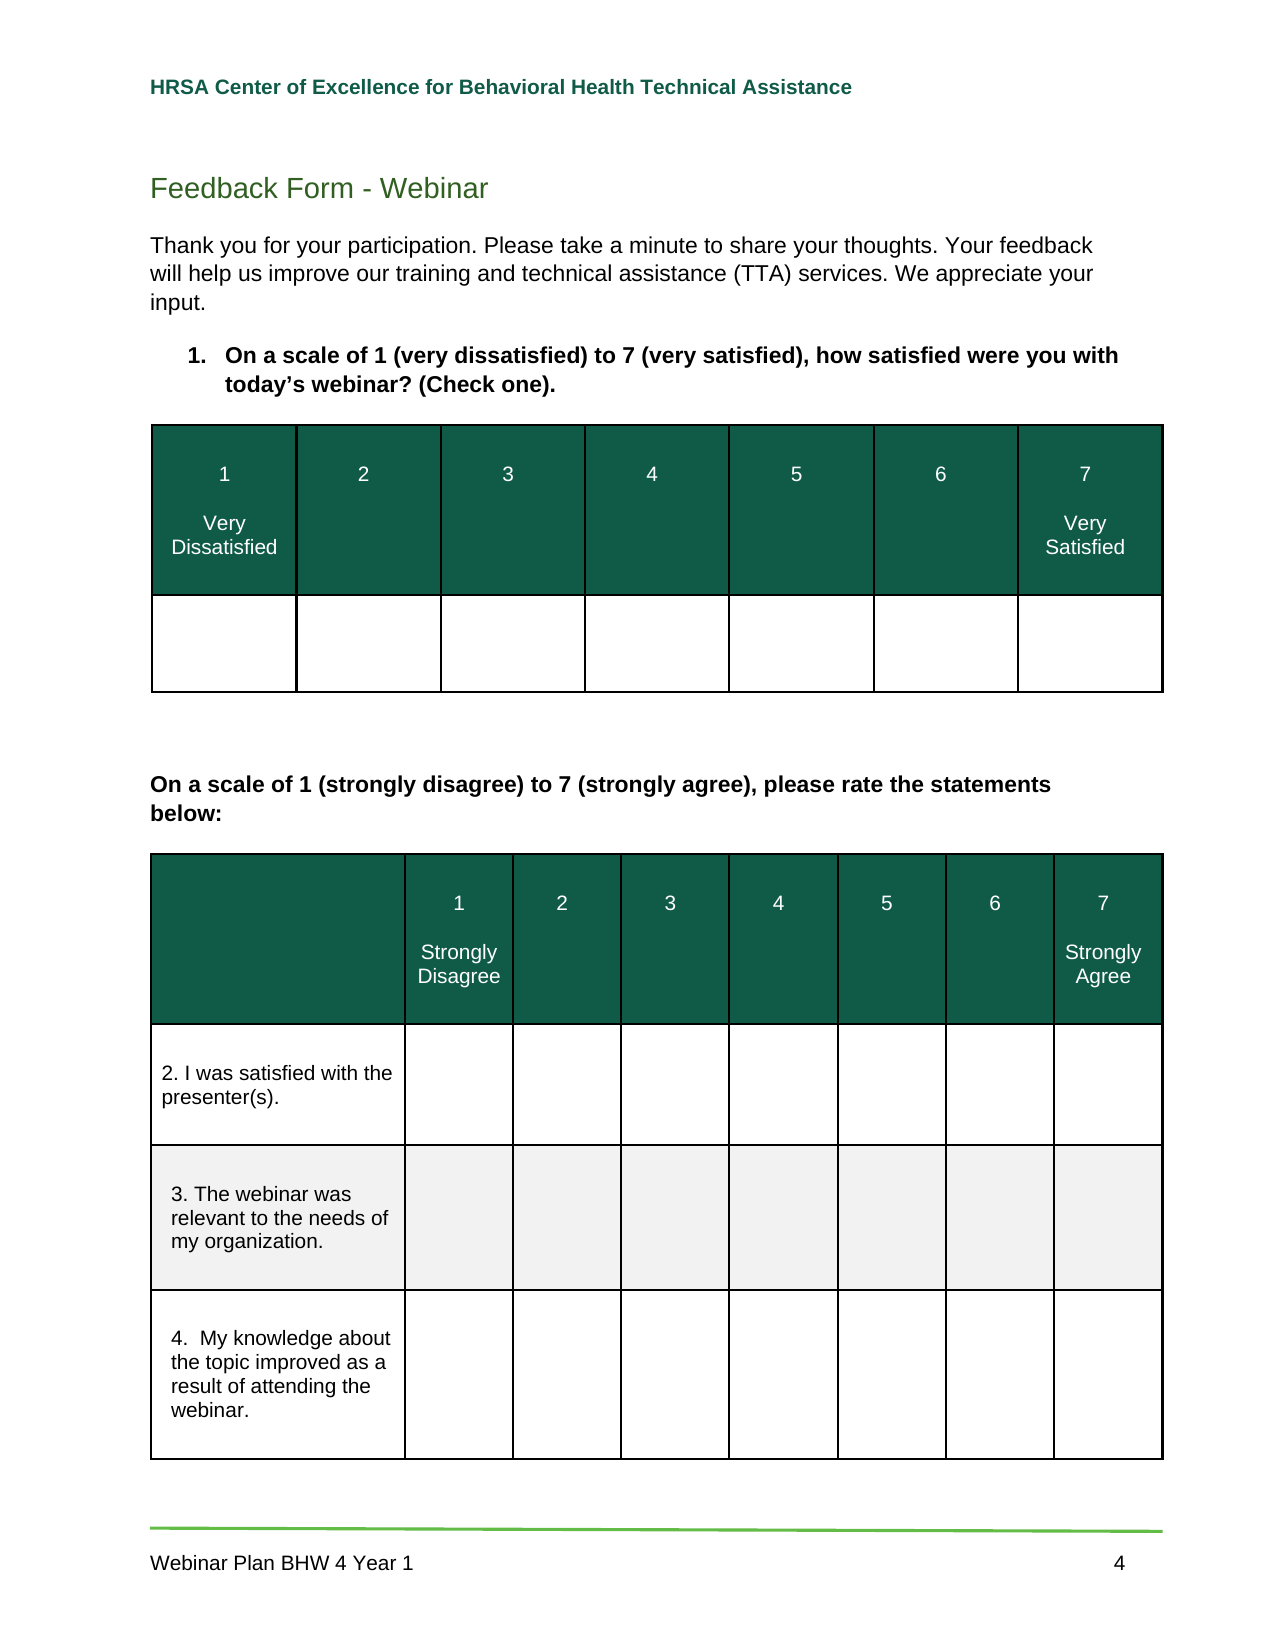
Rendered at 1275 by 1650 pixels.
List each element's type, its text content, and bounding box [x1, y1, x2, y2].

table_cell [1055, 1025, 1161, 1144]
table_cell [875, 596, 1017, 691]
table_cell [947, 1146, 1053, 1289]
table_cell [947, 1025, 1053, 1144]
table_header 1 Strongly Disagree [406, 855, 512, 1023]
table_header 3 [442, 426, 584, 594]
table_header 1 Very Dissatisfied [153, 426, 295, 594]
table_header 6 [947, 855, 1053, 1023]
table_cell 2. I was satisfied with the presenter(s). [152, 1025, 404, 1144]
table_cell [622, 1146, 728, 1289]
text Feedback Form - Webinar [150, 171, 1125, 204]
table_header 7 Strongly Agree [1055, 855, 1161, 1023]
table_cell [406, 1291, 512, 1457]
table_cell [1055, 1146, 1161, 1289]
table_header 4 [730, 855, 837, 1023]
text On a scale of 1 (strongly disagree) to 7 (strongly agree), please rate the statements below: [150, 771, 1125, 826]
table_header 5 [730, 426, 873, 594]
text Thank you for your participation. Please take a minute to share your thoughts. Your feedback will help us improve our training and technical assistance (TTA) services. We appreciate your input. [150, 232, 1125, 315]
table_cell [839, 1291, 945, 1457]
table_cell [514, 1025, 620, 1144]
table_cell [622, 1291, 728, 1457]
table_cell [442, 596, 584, 691]
table_cell [730, 1146, 837, 1289]
table_cell [839, 1025, 945, 1144]
table_cell [406, 1146, 512, 1289]
table_cell [514, 1146, 620, 1289]
table_header 7 Very Satisfied [1019, 426, 1161, 594]
table_cell [730, 596, 873, 691]
table_header 4 [586, 426, 728, 594]
table_cell [1055, 1291, 1161, 1457]
table_cell [947, 1291, 1053, 1457]
table_cell [622, 1025, 728, 1144]
table_header 5 [839, 855, 945, 1023]
table_cell [730, 1291, 837, 1457]
table_cell [153, 596, 295, 691]
table_cell [298, 596, 440, 691]
table_cell [514, 1291, 620, 1457]
table_header [152, 855, 404, 1023]
table_cell 4. My knowledge about the topic improved as a result of attending the webinar. [152, 1291, 404, 1457]
table_header 3 [622, 855, 728, 1023]
list On a scale of 1 (very dissatisfied) to 7 (very satisfied), how satisfied were you with today’s webinar? (Check one). [187, 342, 1125, 397]
table_cell [1019, 596, 1161, 691]
table_cell [730, 1025, 837, 1144]
table_cell [839, 1146, 945, 1289]
table_header 2 [298, 426, 440, 594]
table_header 6 [875, 426, 1017, 594]
table_cell [406, 1025, 512, 1144]
table_header 2 [514, 855, 620, 1023]
table_cell 3. The webinar was relevant to the needs of my organization. [152, 1146, 404, 1289]
table_cell [586, 596, 728, 691]
